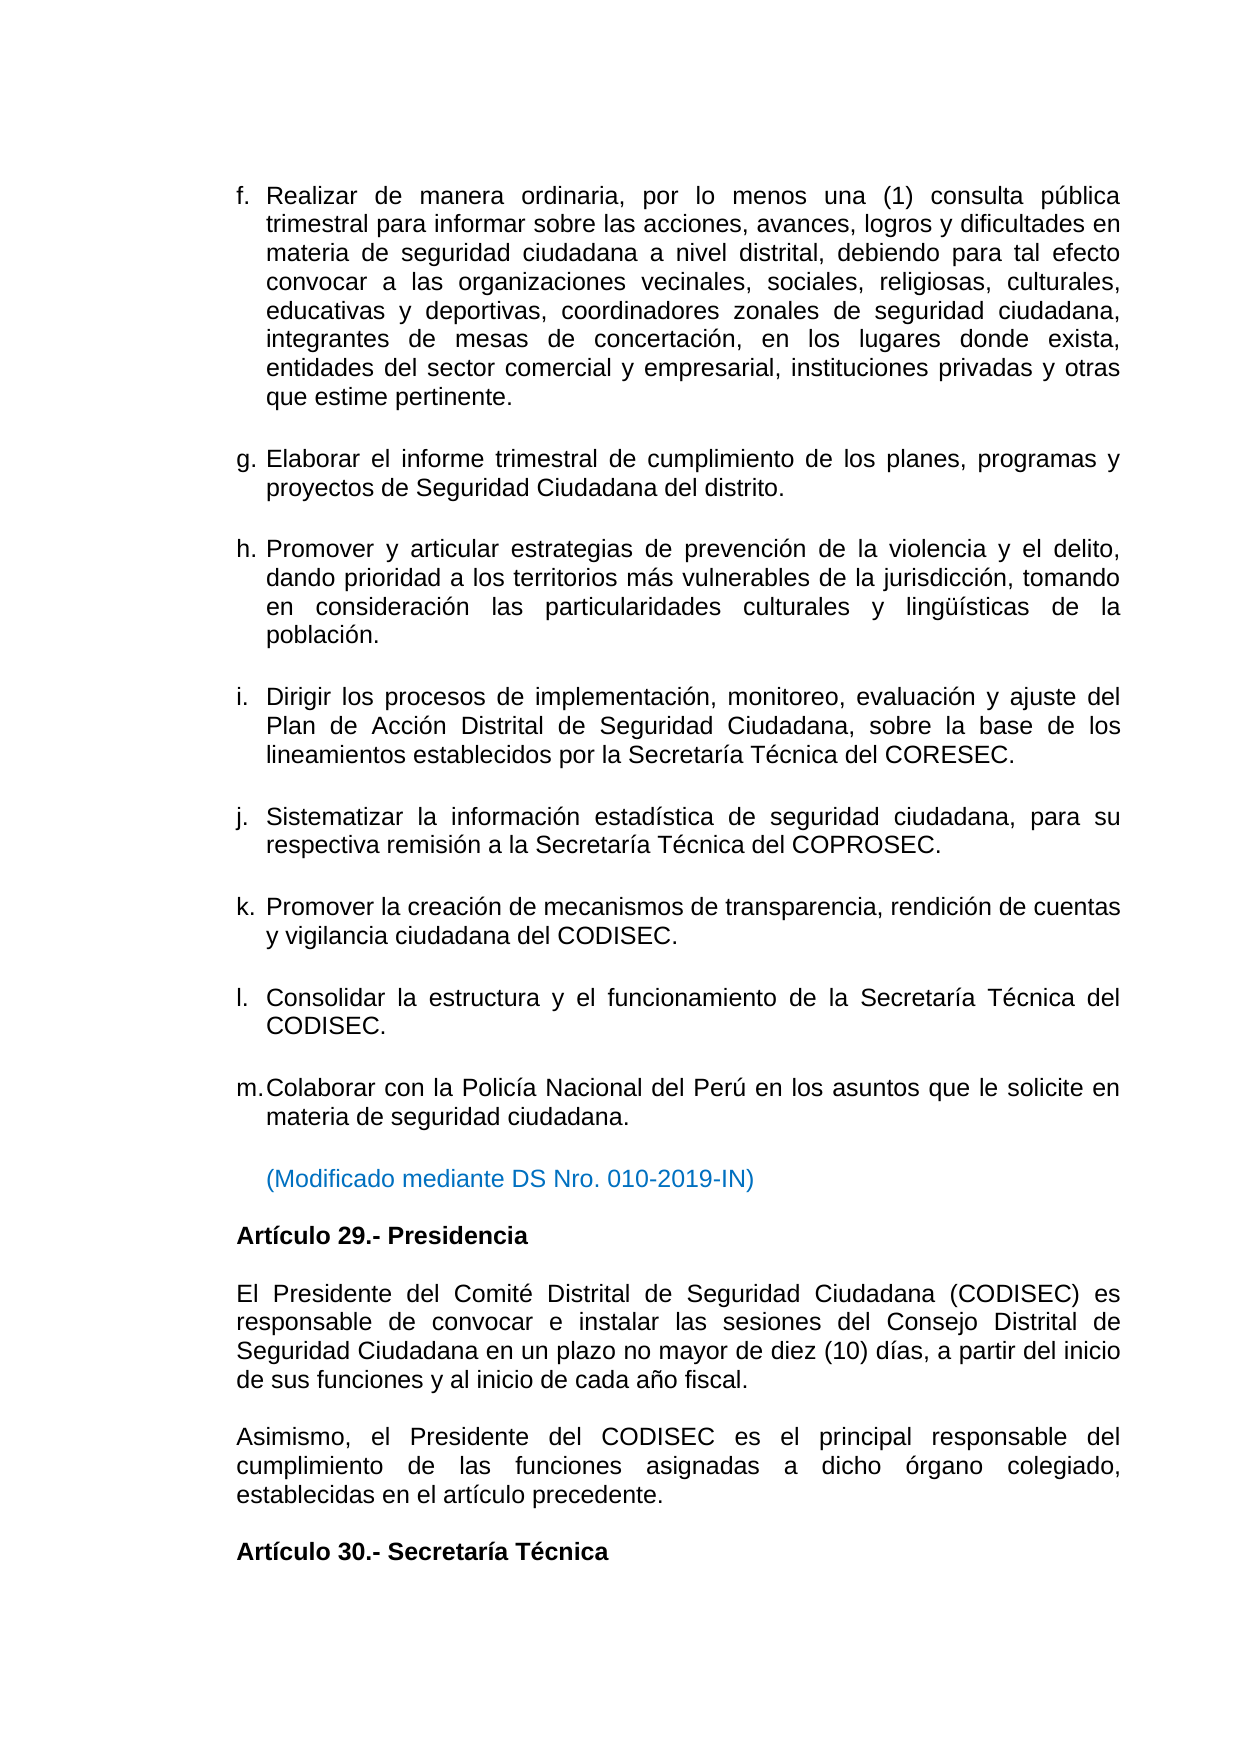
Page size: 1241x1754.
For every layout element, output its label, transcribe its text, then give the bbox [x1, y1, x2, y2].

list Consolidar la estructura y el funcionamiento de la Secretaría Técnica del CODISEC. [236, 983, 1122, 1040]
list Sistematizar la información estadística de seguridad ciudadana, para su respectiva remisión a la Secretaría Técnica del COPROSEC. [236, 802, 1122, 859]
text Artículo 29.- Presidencia [236, 1221, 1122, 1250]
list Realizar de manera ordinaria, por lo menos una (1) consulta pública trimestral para informar sobre las acciones, avances, logros y dificultades en materia de seguridad ciudadana a nivel distrital, debiendo para tal efecto convocar a las organizaciones vecinales, sociales, religiosas, culturales, educativas y deportivas, coordinadores zonales de seguridad ciudadana, integrantes de mesas de concertación, en los lugares donde exista, entidades del sector comercial y empresarial, instituciones privadas y otras que estime pertinente. [236, 181, 1122, 411]
text Asimismo, el Presidente del CODISEC es el principal responsable del cumplimiento de las funciones asignadas a dicho órgano colegiado, establecidas en el artículo precedente. [236, 1394, 1122, 1509]
list Dirigir los procesos de implementación, monitoreo, evaluación y ajuste del Plan de Acción Distrital de Seguridad Ciudadana, sobre la base de los lineamientos establecidos por la Secretaría Técnica del CORESEC. [236, 682, 1122, 768]
text Artículo 30.- Secretaría Técnica [236, 1509, 1122, 1566]
list Promover y articular estrategias de prevención de la violencia y el delito, dando prioridad a los territorios más vulnerables de la jurisdicción, tomando en consideración las particularidades culturales y lingüísticas de la población. [236, 534, 1122, 649]
list (Modificado mediante DS Nro. 010-2019-IN) [266, 1164, 1122, 1192]
text El Presidente del Comité Distrital de Seguridad Ciudadana (CODISEC) es responsable de convocar e instalar las sesiones del Consejo Distrital de Seguridad Ciudadana en un plazo no mayor de diez (10) días, a partir del inicio de sus funciones y al inicio de cada año fiscal. [236, 1279, 1122, 1394]
list Promover la creación de mecanismos de transparencia, rendición de cuentas y vigilancia ciudadana del CODISEC. [236, 892, 1122, 949]
list Elaborar el informe trimestral de cumplimiento de los planes, programas y proyectos de Seguridad Ciudadana del distrito. [236, 444, 1122, 501]
list Colaborar con la Policía Nacional del Perú en los asuntos que le solicite en materia de seguridad ciudadana. [236, 1073, 1122, 1131]
